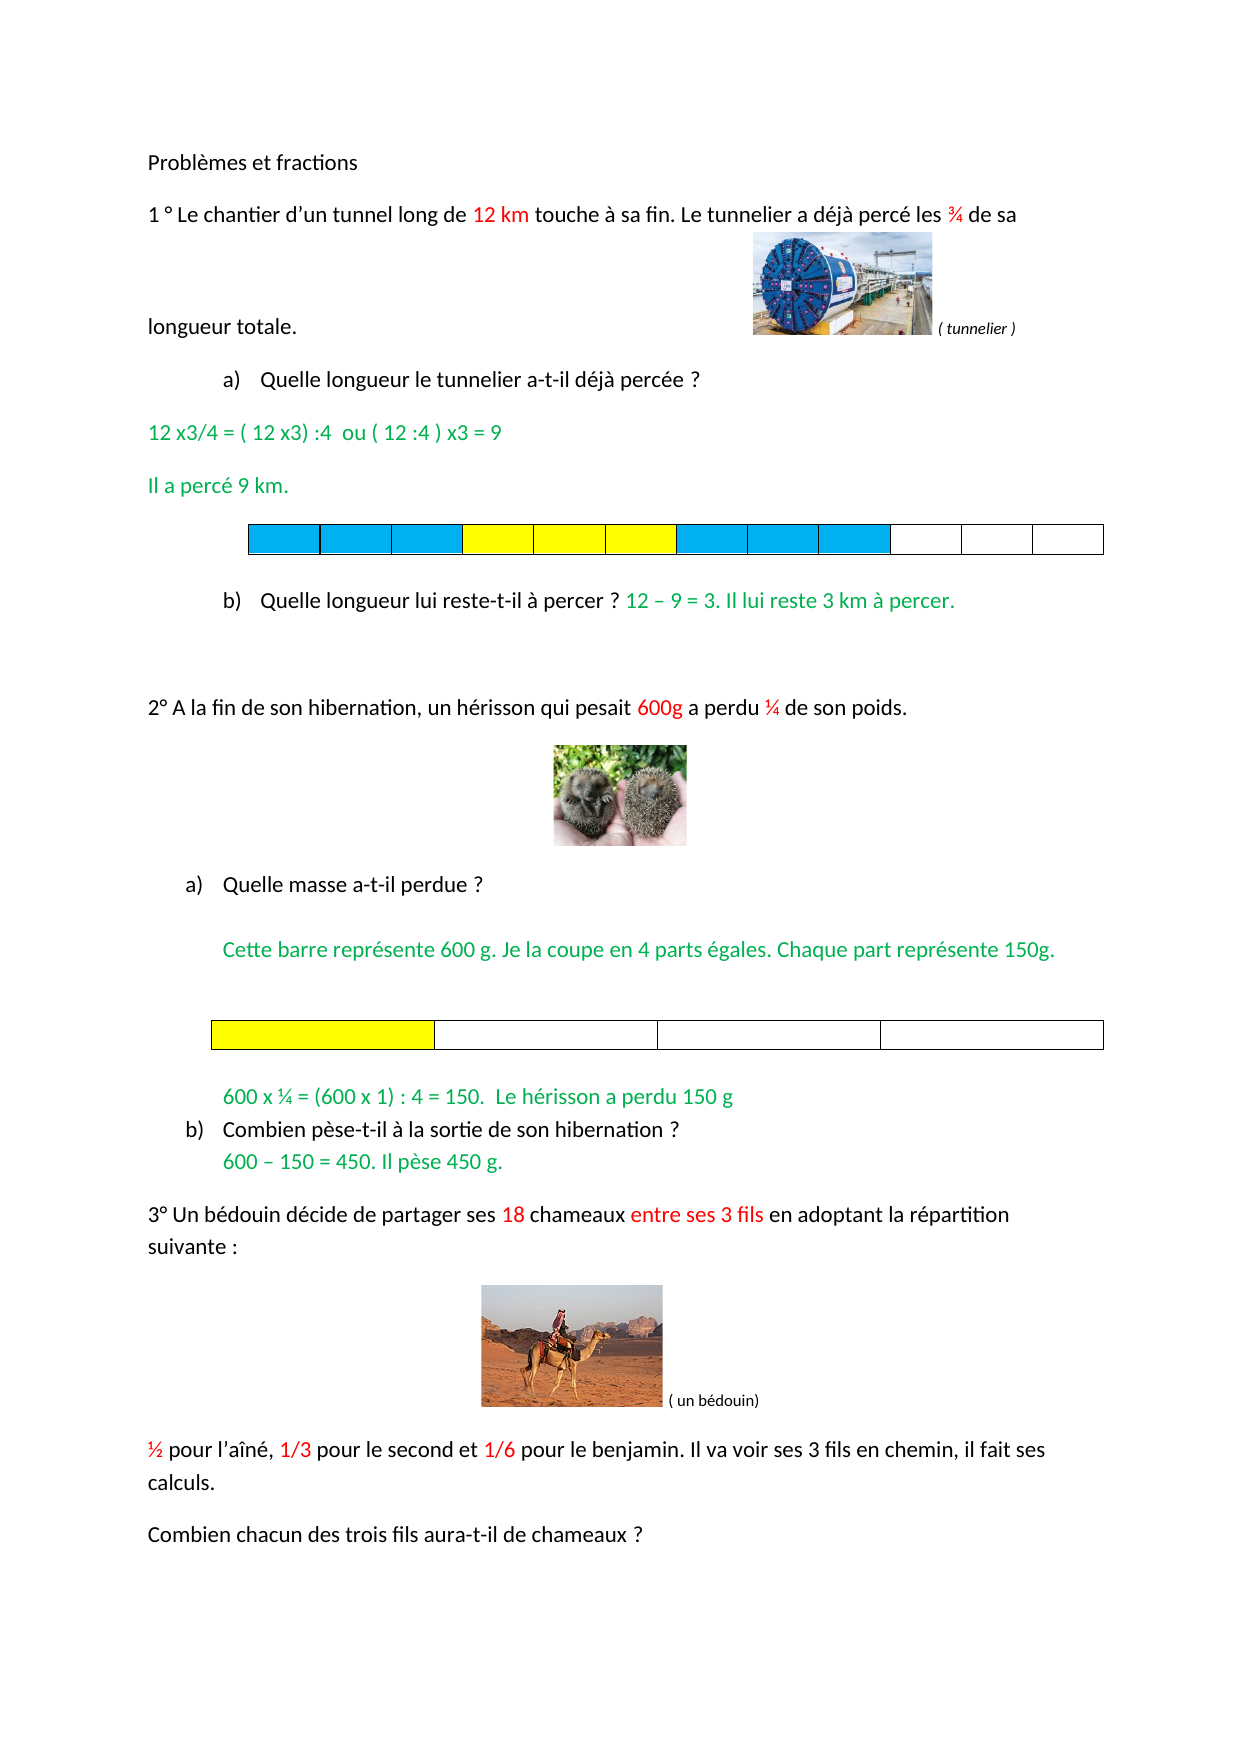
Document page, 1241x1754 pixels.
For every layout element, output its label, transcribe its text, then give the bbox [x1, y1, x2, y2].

list Cette barre représente 600 g. Je la coupe en 4 parts égales. Chaque part représente 150g. [223, 935, 1093, 963]
table_header [881, 1021, 1103, 1049]
text 12 x3/4 = ( 12 x3) :4 ou ( 12 :4 ) x3 = 9 [148, 418, 1093, 446]
text Combien chacun des trois fils aura-t-il de chameaux ? [148, 1521, 1093, 1549]
table_header [819, 525, 890, 553]
text 2° A la fin de son hibernation, un hérisson qui pesait 600g a perdu ¼ de son poids. [148, 693, 1093, 721]
table_header [962, 525, 1032, 553]
table_header [249, 525, 319, 553]
text ( un bédouin) [148, 1285, 1093, 1410]
table_header [435, 1021, 657, 1049]
table_header [658, 1021, 880, 1049]
list Combien pèse-t-il à la sortie de son hibernation ? [185, 1115, 1093, 1143]
list 600 x ¼ = (600 x 1) : 4 = 150. Le hérisson a perdu 150 g [223, 1082, 1093, 1111]
table_header [534, 525, 605, 553]
table_header [321, 525, 391, 553]
picture [481, 1285, 663, 1407]
text ½ pour l’aîné, 1/3 pour le second et 1/6 pour le benjamin. Il va voir ses 3 fils en chemin, il fait ses calculs. [148, 1435, 1093, 1496]
table_header [212, 1021, 434, 1049]
list Quelle masse a-t-il perdue ? [185, 871, 1093, 899]
table_header [392, 525, 462, 553]
table_header [677, 525, 747, 553]
picture [752, 232, 933, 335]
table_header [891, 525, 961, 553]
text Il a percé 9 km. [148, 471, 1093, 499]
text Problèmes et fractions [148, 148, 1093, 176]
list Quelle longueur lui reste-t-il à percer ? 12 – 9 = 3. Il lui reste 3 km à percer. [223, 587, 1093, 615]
table_header [748, 525, 818, 553]
text 3° Un bédouin décide de partager ses 18 chameaux entre ses 3 fils en adoptant la répartition suivante : [148, 1200, 1093, 1260]
list 600 – 150 = 450. Il pèse 450 g. [223, 1147, 1093, 1175]
text 1 ° Le chantier d’un tunnel long de 12 km touche à sa fin. Le tunnelier a déjà percé les ¾ de sa longueur totale. ( tunnelier ) [148, 201, 1093, 340]
picture [553, 745, 687, 846]
table_header [463, 525, 533, 553]
table_header [1033, 525, 1103, 553]
table_header [606, 525, 676, 553]
list Quelle longueur le tunnelier a-t-il déjà percée ? [223, 365, 1093, 393]
